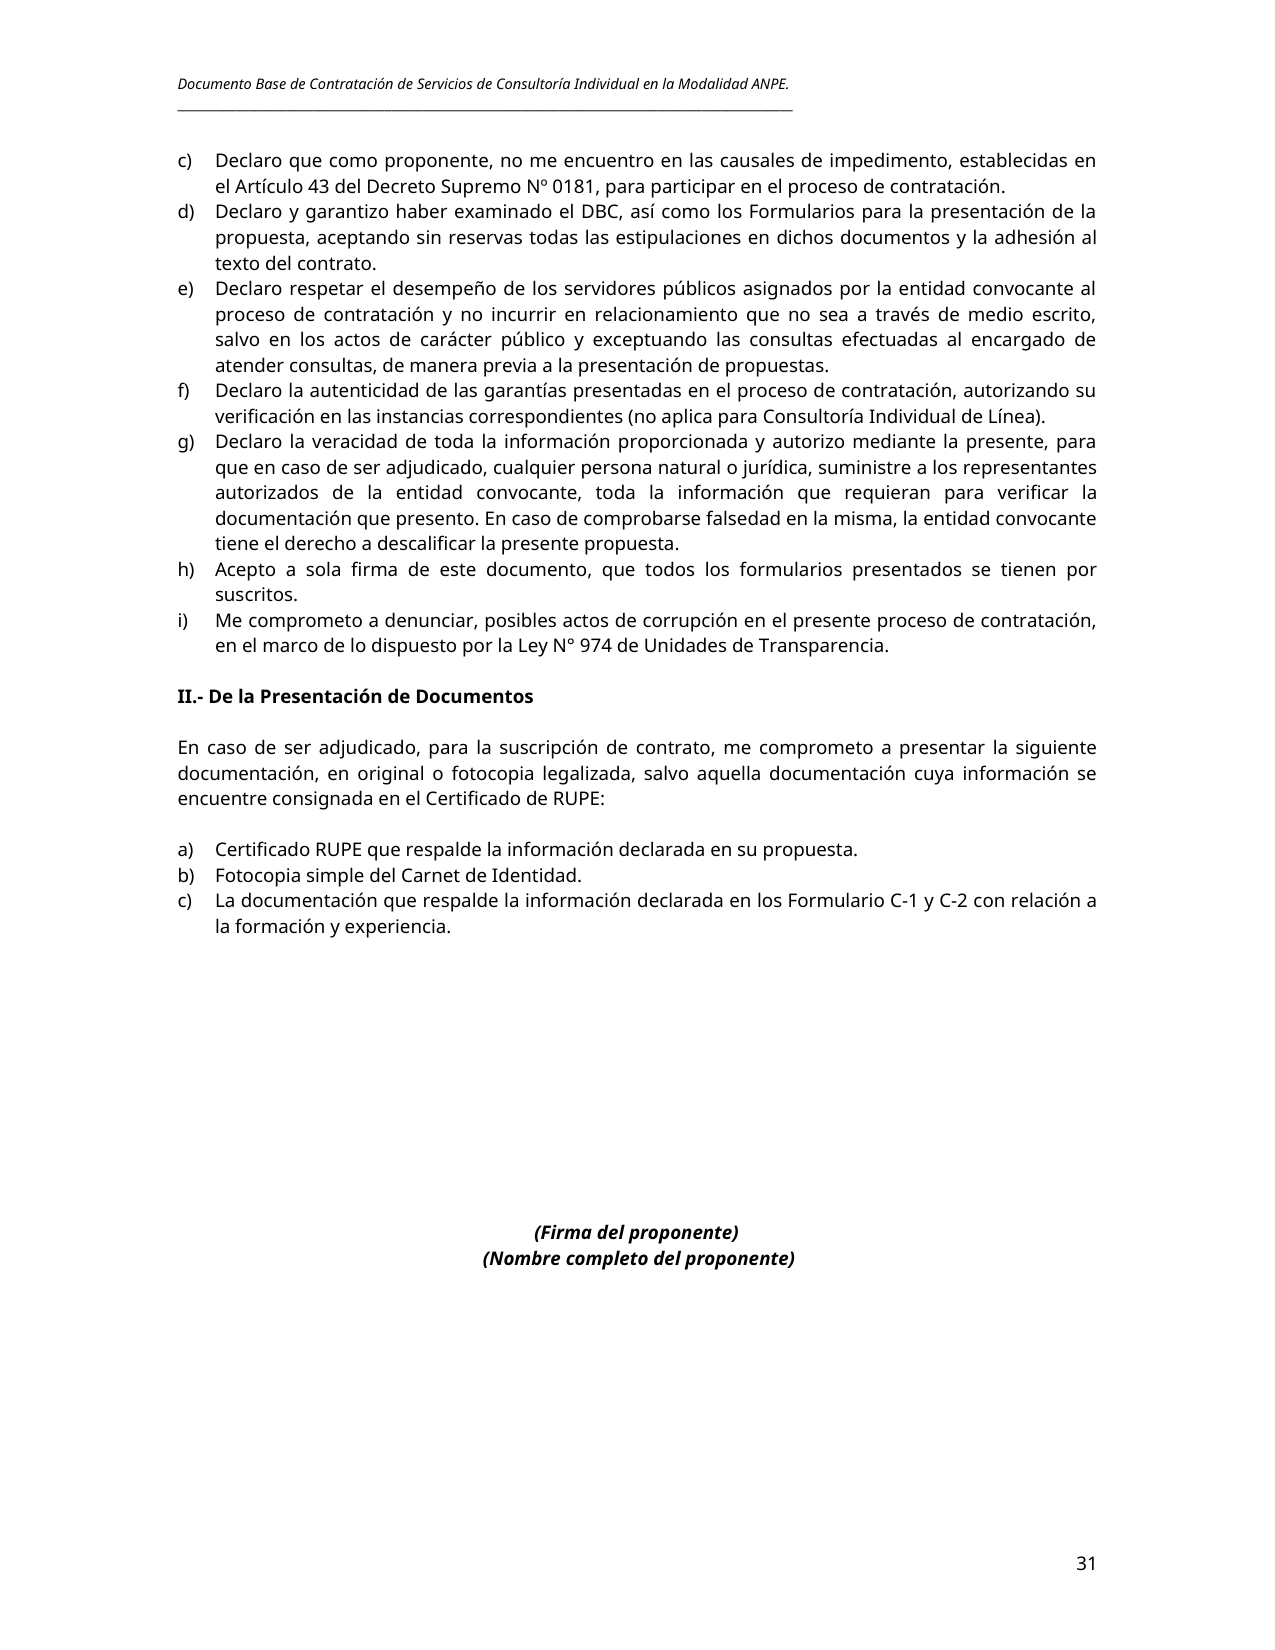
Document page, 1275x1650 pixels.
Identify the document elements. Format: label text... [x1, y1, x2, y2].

list Fotocopia simple del Carnet de Identidad. [177, 862, 1098, 888]
list La documentación que respalde la información declarada en los Formulario C-1 y C-2 con relación a la formación y experiencia. [177, 888, 1098, 939]
text II.- De la Presentación de Documentos [177, 684, 1098, 709]
text (Nombre completo del proponente) [177, 1245, 1098, 1271]
list Declaro y garantizo haber examinado el DBC, así como los Formularios para la presentación de la propuesta, aceptando sin reservas todas las estipulaciones en dichos documentos y la adhesión al texto del contrato. [177, 199, 1098, 275]
list Declaro respetar el desempeño de los servidores públicos asignados por la entidad convocante al proceso de contratación y no incurrir en relacionamiento que no sea a través de medio escrito, salvo en los actos de carácter público y exceptuando las consultas efectuadas al encargado de atender consultas, de manera previa a la presentación de propuestas. [177, 275, 1098, 377]
list Certificado RUPE que respalde la información declarada en su propuesta. [177, 837, 1098, 862]
list Declaro que como proponente, no me encuentro en las causales de impedimento, establecidas en el Artículo 43 del Decreto Supremo Nº 0181, para participar en el proceso de contratación. [177, 148, 1098, 199]
list Me comprometo a denunciar, posibles actos de corrupción en el presente proceso de contratación, en el marco de lo dispuesto por la Ley N° 974 de Unidades de Transparencia. [177, 607, 1098, 658]
list Declaro la autenticidad de las garantías presentadas en el proceso de contratación, autorizando su verificación en las instancias correspondientes (no aplica para Consultoría Individual de Línea). [177, 377, 1098, 428]
text En caso de ser adjudicado, para la suscripción de contrato, me comprometo a presentar la siguiente documentación, en original o fotocopia legalizada, salvo aquella documentación cuya información se encuentre consignada en el Certificado de RUPE: [177, 735, 1098, 811]
list Declaro la veracidad de toda la información proporcionada y autorizo mediante la presente, para que en caso de ser adjudicado, cualquier persona natural o jurídica, suministre a los representantes autorizados de la entidad convocante, toda la información que requieran para verificar la documentación que presento. En caso de comprobarse falsedad en la misma, la entidad convocante tiene el derecho a descalificar la presente propuesta. [177, 428, 1098, 556]
text (Firma del proponente) [177, 1219, 1098, 1245]
list Acepto a sola firma de este documento, que todos los formularios presentados se tienen por suscritos. [177, 556, 1098, 607]
